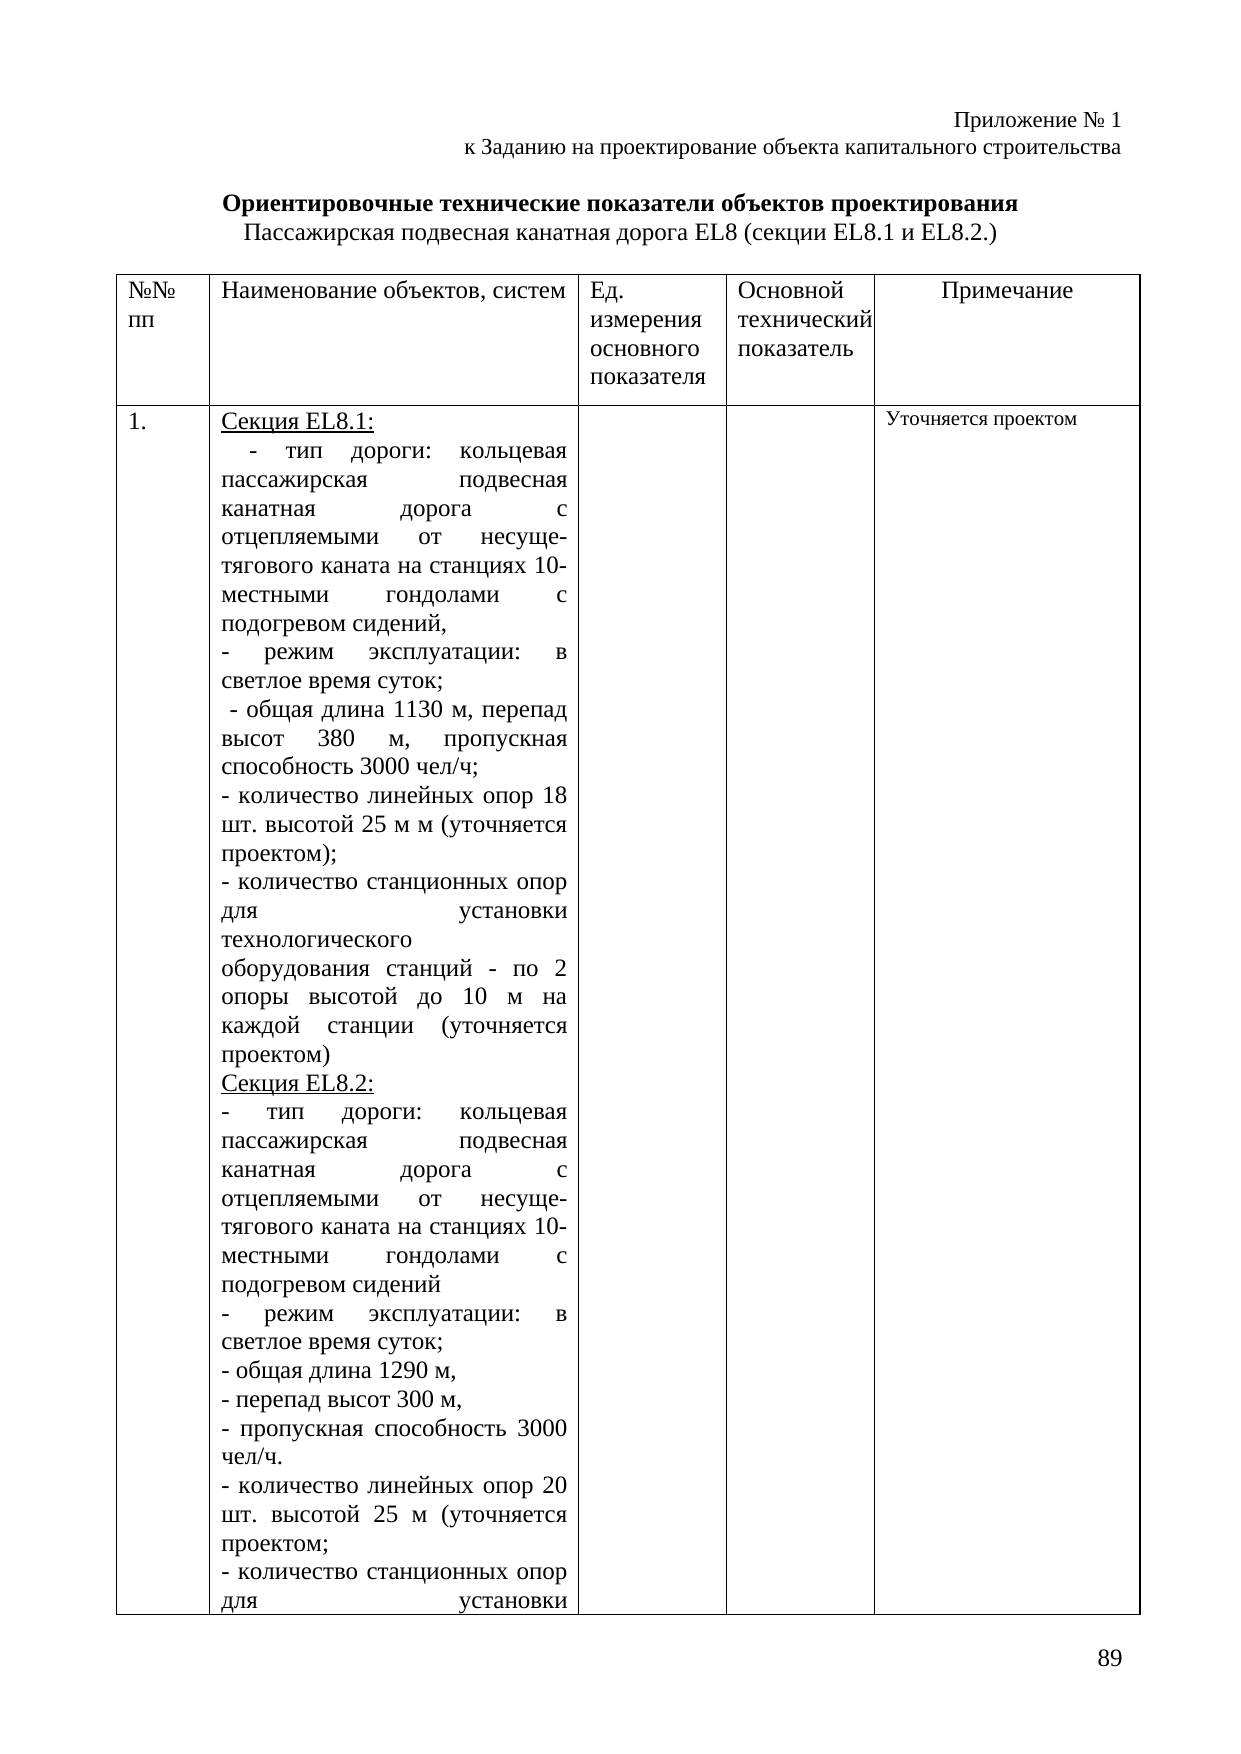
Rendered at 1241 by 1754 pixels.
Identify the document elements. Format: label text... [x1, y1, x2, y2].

text к Заданию на проектирование объекта капитального строительства [118, 133, 1122, 159]
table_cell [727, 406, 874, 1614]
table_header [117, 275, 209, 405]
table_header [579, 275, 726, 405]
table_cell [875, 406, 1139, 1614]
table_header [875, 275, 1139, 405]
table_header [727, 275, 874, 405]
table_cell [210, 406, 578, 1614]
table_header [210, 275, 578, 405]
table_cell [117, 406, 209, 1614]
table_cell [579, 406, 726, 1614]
text Приложение № 1 [118, 106, 1122, 133]
text Пассажирская подвесная канатная дорога EL8 (секции EL8.1 и EL8.2.) [118, 217, 1122, 245]
text Ориентировочные технические показатели объектов проектирования [118, 188, 1122, 217]
